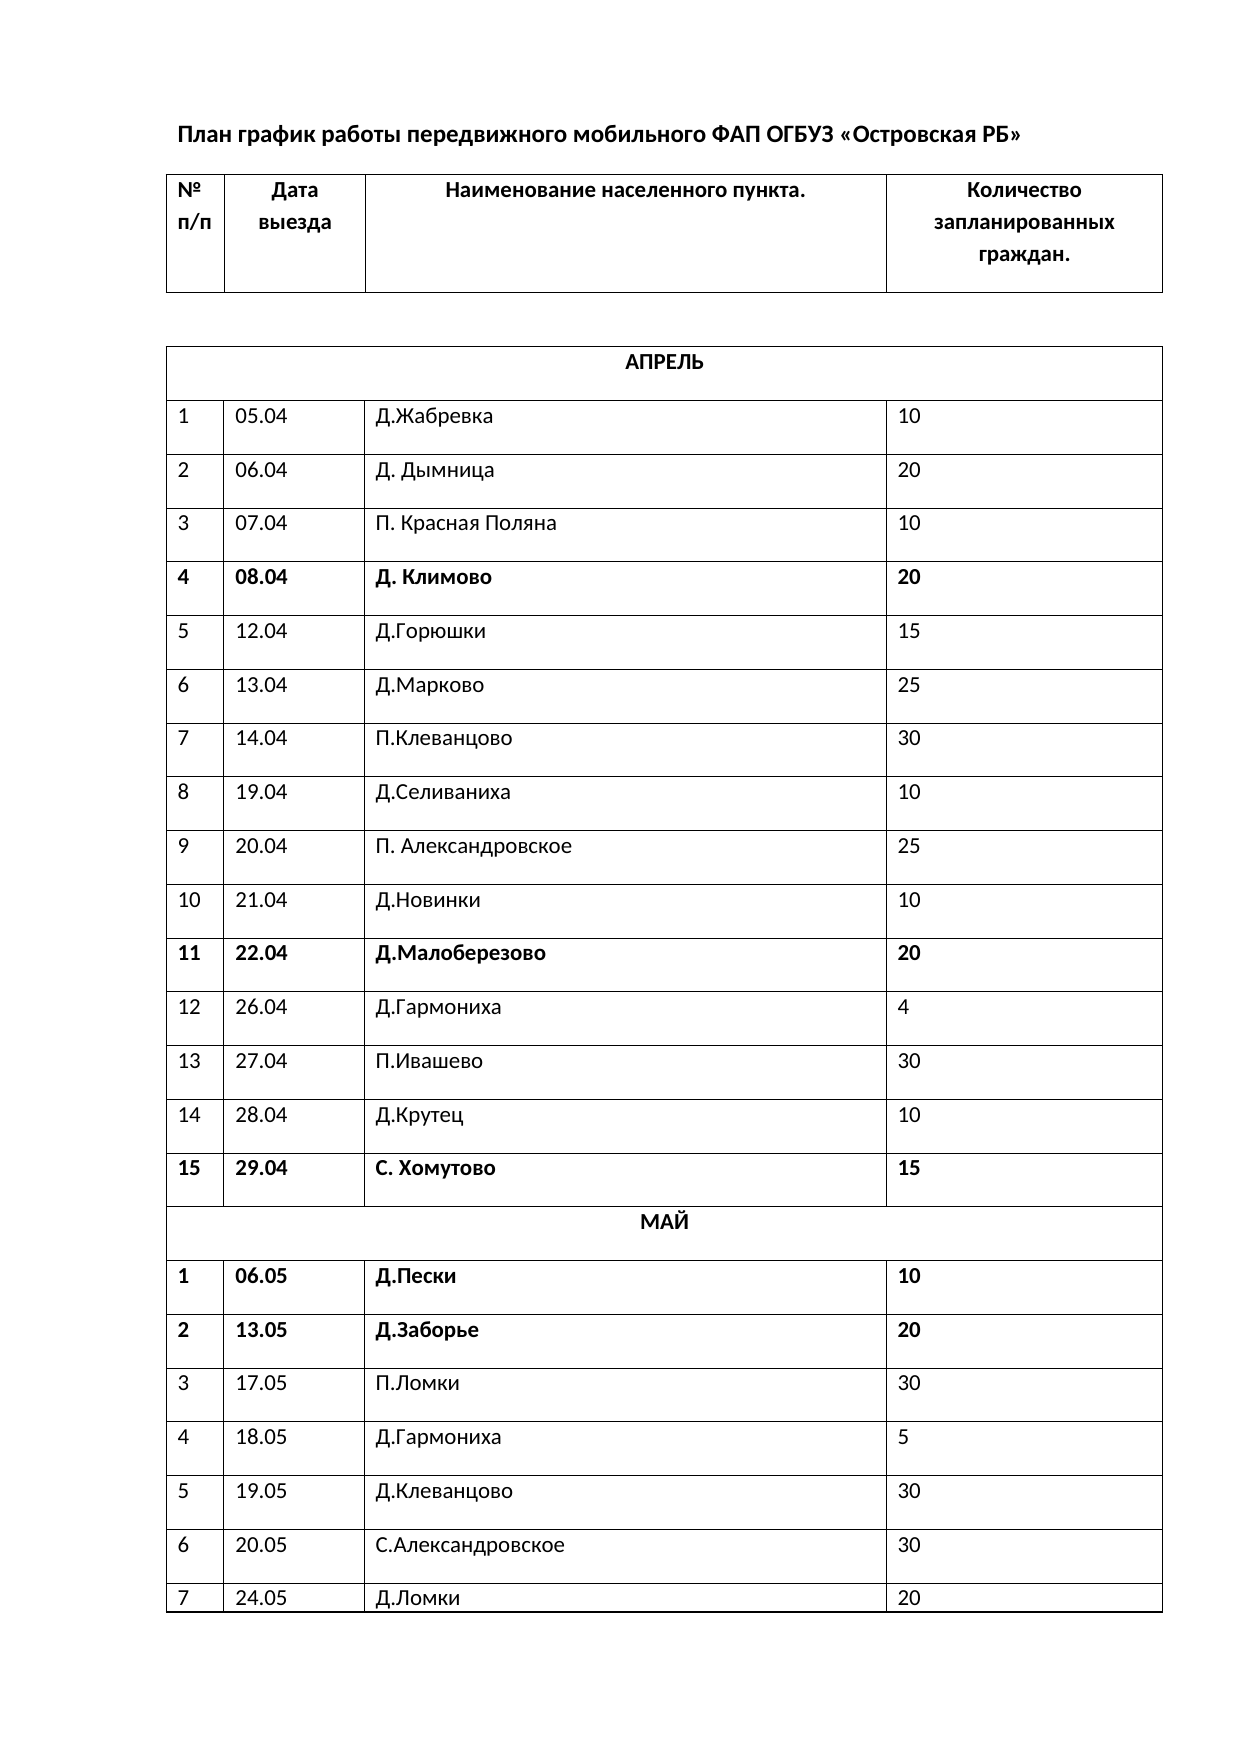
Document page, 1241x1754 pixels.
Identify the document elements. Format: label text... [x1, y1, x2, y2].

table_cell 3 [167, 509, 223, 561]
table_cell 13 [167, 1046, 223, 1099]
table_cell 10 [887, 1261, 1162, 1314]
table_cell Д.Селиваниха [365, 777, 886, 830]
table_cell 8 [167, 777, 223, 830]
table_cell 9 [167, 831, 223, 884]
table_cell С.Александровское [365, 1530, 886, 1582]
table_cell 5 [167, 616, 223, 669]
table_cell 12.04 [224, 616, 364, 669]
table_cell 25 [887, 670, 1162, 722]
table_cell 14.04 [224, 724, 364, 776]
table_cell Д.Крутец [365, 1100, 886, 1152]
table_cell 27.04 [224, 1046, 364, 1099]
table_cell 20 [887, 1315, 1162, 1367]
table_cell 06.05 [224, 1261, 364, 1314]
table_cell П.Ломки [365, 1369, 886, 1421]
table_header АПРЕЛЬ [167, 347, 1162, 400]
table_cell 3 [167, 1369, 223, 1421]
table_cell 19.05 [224, 1476, 364, 1529]
table_cell 1 [167, 401, 223, 454]
table_cell 14 [167, 1100, 223, 1152]
table_cell Д.Заборье [365, 1315, 886, 1367]
table_cell П. Красная Поляна [365, 509, 886, 561]
table_cell 6 [167, 1530, 223, 1582]
text План график работы передвижного мобильного ФАП ОГБУЗ «Островская РБ» [177, 118, 1152, 149]
table_cell 20 [887, 562, 1162, 615]
table_cell 2 [167, 455, 223, 507]
table_cell 20 [887, 455, 1162, 507]
table_cell 20.04 [224, 831, 364, 884]
table_cell 20.05 [224, 1530, 364, 1582]
table_cell 15 [887, 616, 1162, 669]
table_cell Д.Ломки [365, 1584, 886, 1611]
table_cell 26.04 [224, 992, 364, 1045]
table_cell 11 [167, 939, 223, 991]
table_cell Д.Пески [365, 1261, 886, 1314]
table_cell 29.04 [224, 1154, 364, 1206]
table_cell 25 [887, 831, 1162, 884]
table_cell 07.04 [224, 509, 364, 561]
table_cell 1 [167, 1261, 223, 1314]
table_cell 28.04 [224, 1100, 364, 1152]
table_cell 13.05 [224, 1315, 364, 1367]
table_cell 7 [167, 1584, 223, 1611]
table_cell 30 [887, 1530, 1162, 1582]
table_cell 21.04 [224, 885, 364, 937]
table_cell 5 [167, 1476, 223, 1529]
table_cell С. Хомутово [365, 1154, 886, 1206]
table_cell Д.Клеванцово [365, 1476, 886, 1529]
table_cell 30 [887, 1476, 1162, 1529]
table_cell 15 [167, 1154, 223, 1206]
table_cell 10 [167, 885, 223, 937]
table_cell 13.04 [224, 670, 364, 722]
table_cell 10 [887, 1100, 1162, 1152]
table_cell 10 [887, 401, 1162, 454]
table_cell Д.Жабревка [365, 401, 886, 454]
table_cell 6 [167, 670, 223, 722]
table_cell Д.Малоберезово [365, 939, 886, 991]
table_cell 18.05 [224, 1422, 364, 1475]
table_cell 19.04 [224, 777, 364, 830]
table_cell П. Александровское [365, 831, 886, 884]
table_cell Д. Климово [365, 562, 886, 615]
table_cell Д.Гармониха [365, 992, 886, 1045]
table_cell 06.04 [224, 455, 364, 507]
table_header Дата выезда [225, 175, 365, 292]
table_cell П.Клеванцово [365, 724, 886, 776]
table_cell 08.04 [224, 562, 364, 615]
table_cell 2 [167, 1315, 223, 1367]
table_cell 15 [887, 1154, 1162, 1206]
table_cell 10 [887, 509, 1162, 561]
table_cell 5 [887, 1422, 1162, 1475]
table_header Наименование населенного пункта. [366, 175, 886, 292]
table_cell 22.04 [224, 939, 364, 991]
table_cell 20 [887, 939, 1162, 991]
table_cell 30 [887, 1046, 1162, 1099]
table_cell Д.Горюшки [365, 616, 886, 669]
table_cell Д.Гармониха [365, 1422, 886, 1475]
table_cell 10 [887, 885, 1162, 937]
table_cell 30 [887, 1369, 1162, 1421]
table_cell 30 [887, 724, 1162, 776]
table_cell 7 [167, 724, 223, 776]
table_cell П.Ивашево [365, 1046, 886, 1099]
table_cell Д. Дымница [365, 455, 886, 507]
table_cell 05.04 [224, 401, 364, 454]
table_cell 17.05 [224, 1369, 364, 1421]
table_header Количество запланированных граждан. [887, 175, 1162, 292]
table_cell 4 [167, 1422, 223, 1475]
table_cell МАЙ [167, 1207, 1162, 1260]
table_cell 10 [887, 777, 1162, 830]
table_header № п/п [167, 175, 224, 292]
table_cell 4 [887, 992, 1162, 1045]
table_cell 24.05 [224, 1584, 364, 1611]
table_cell Д.Новинки [365, 885, 886, 937]
table_cell 4 [167, 562, 223, 615]
table_cell Д.Марково [365, 670, 886, 722]
table_cell 12 [167, 992, 223, 1045]
table_cell 20 [887, 1584, 1162, 1611]
